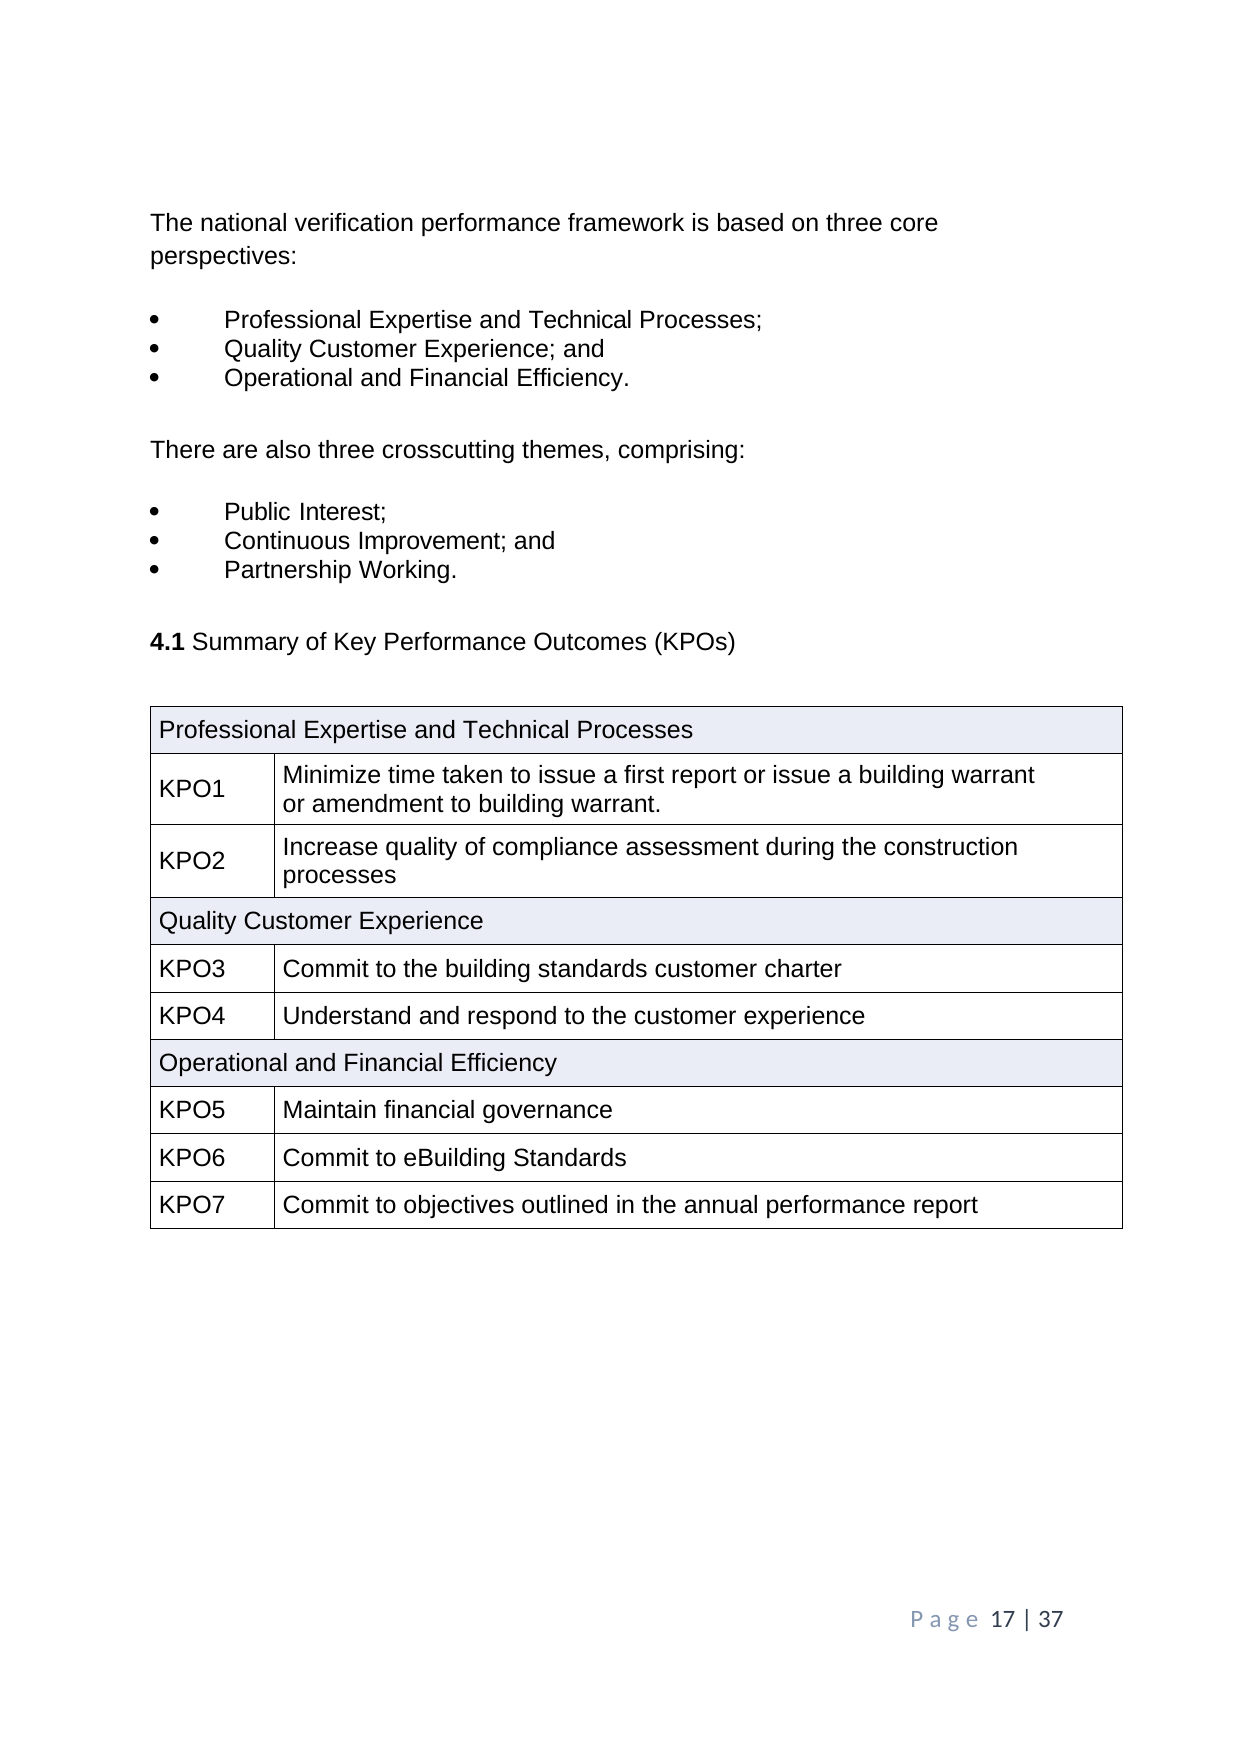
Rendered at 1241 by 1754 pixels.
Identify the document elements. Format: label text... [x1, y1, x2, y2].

list Public Interest; [150, 497, 1090, 526]
table_cell Understand and respond to the customer experience [275, 993, 1122, 1039]
table_header Professional Expertise and Technical Processes [151, 707, 1122, 753]
table_cell KPO2 [151, 825, 274, 897]
table_cell KPO6 [151, 1134, 274, 1181]
table_cell Operational and Financial Efficiency [151, 1040, 1122, 1086]
table_cell Commit to eBuilding Standards [275, 1134, 1122, 1181]
table_cell Increase quality of compliance assessment during the construction processes [275, 825, 1122, 897]
table_cell Quality Customer Experience [151, 898, 1122, 944]
list Continuous Improvement; and [150, 526, 1090, 555]
list Partnership Working. [150, 555, 1090, 584]
list Operational and Financial Efficiency. [150, 363, 1090, 392]
table_cell KPO5 [151, 1087, 274, 1133]
table_cell Minimize time taken to issue a first report or issue a building warrant or amendment to building warrant. [275, 754, 1122, 824]
table_cell Maintain financial governance [275, 1087, 1122, 1133]
list Professional Expertise and Technical Processes; [150, 305, 1090, 334]
table_cell Commit to objectives outlined in the annual performance report [275, 1182, 1122, 1228]
table_cell KPO4 [151, 993, 274, 1039]
text The national verification performance framework is based on three core perspectives: [150, 208, 1090, 270]
table_cell KPO1 [151, 754, 274, 824]
table_cell Commit to the building standards customer charter [275, 945, 1122, 991]
table_cell KPO7 [151, 1182, 274, 1228]
subtitle 4.1 Summary of Key Performance Outcomes (KPOs) [150, 627, 1090, 656]
table_cell KPO3 [151, 945, 274, 991]
text There are also three crosscutting themes, comprising: [150, 435, 1090, 464]
list Quality Customer Experience; and [150, 334, 1090, 363]
